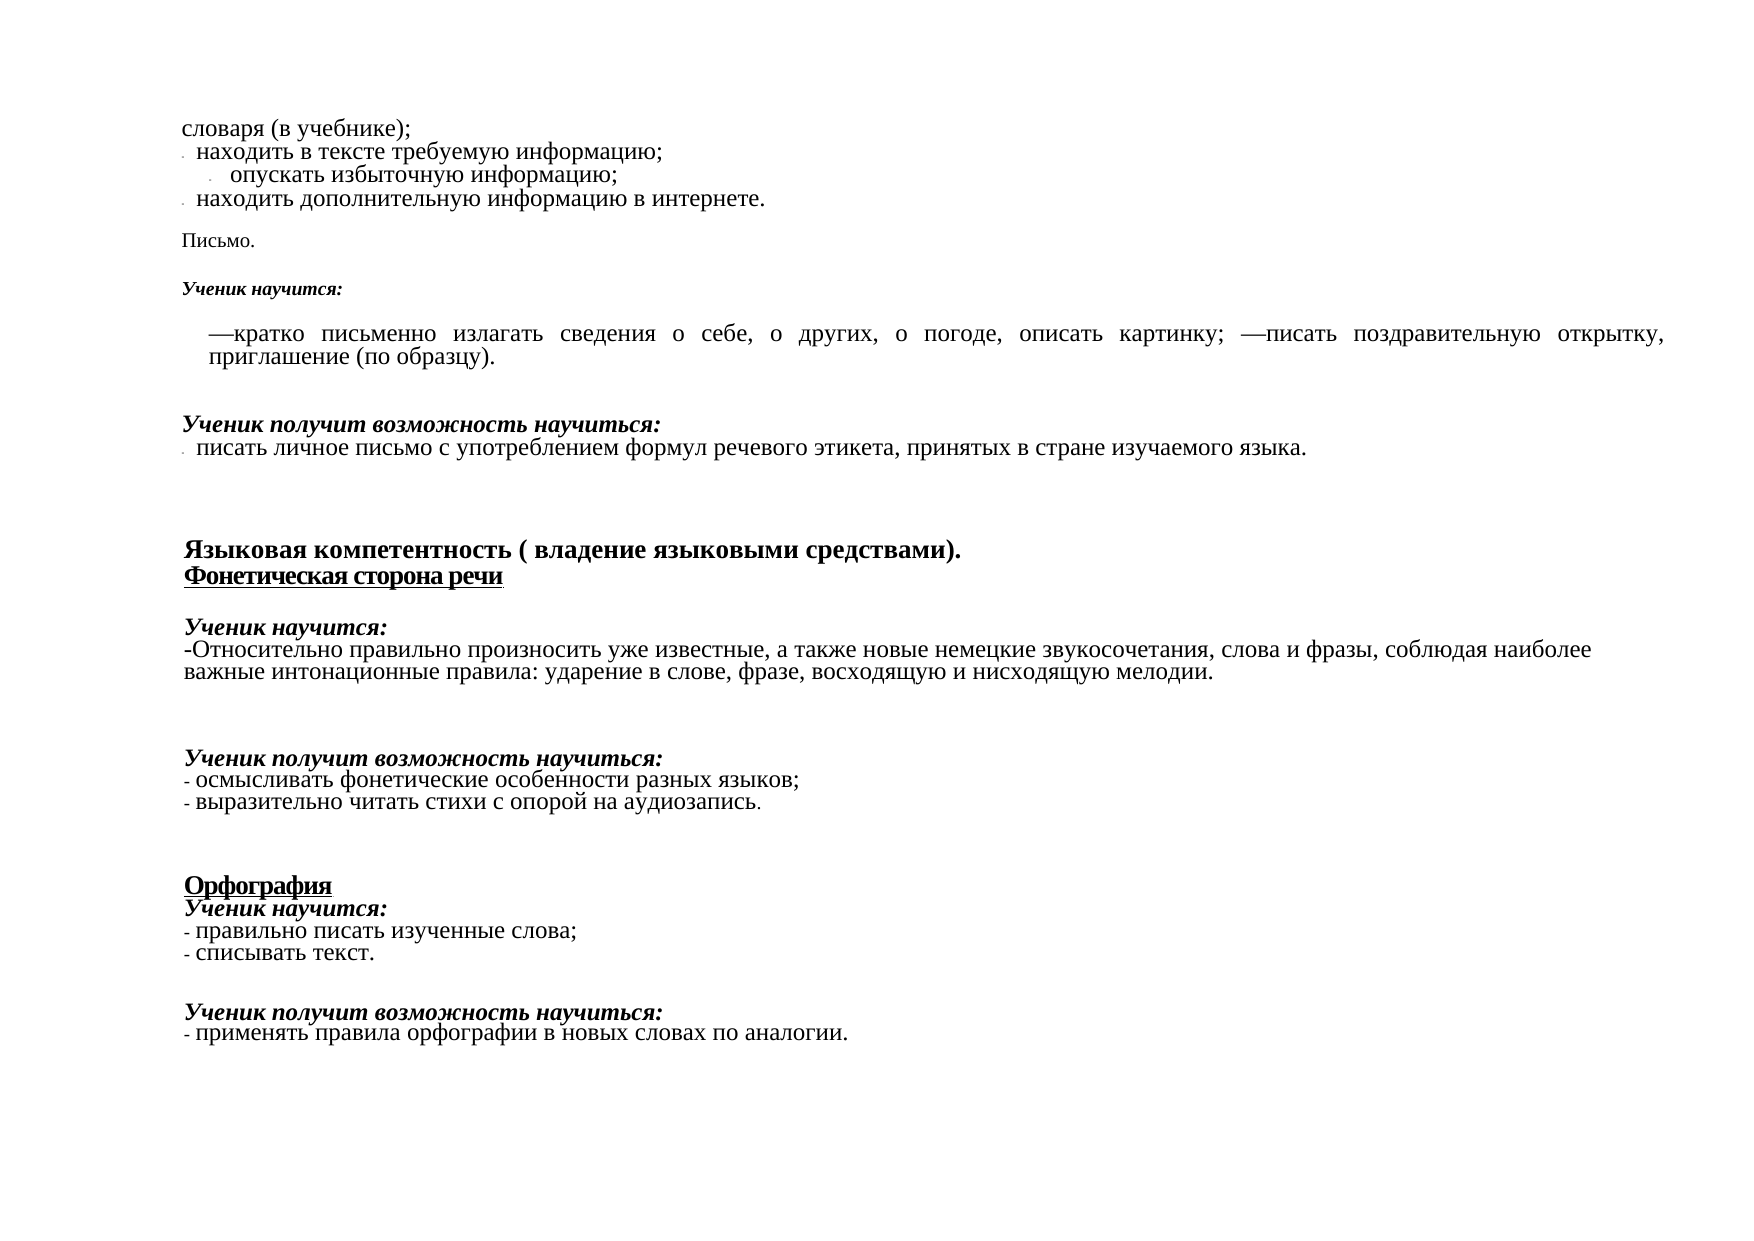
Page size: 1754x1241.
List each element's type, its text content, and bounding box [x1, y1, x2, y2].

text Ученик научится: [183, 620, 1665, 640]
text Ученик получит возможность научиться: [183, 748, 1665, 770]
text —кратко письменно излагать сведения о себе, о других, о погоде, описать картинку; —писать поздравительную открытку, приглашение (по образцу). [208, 322, 1665, 369]
list осмысливать фонетические особенности разных языков; [349, 770, 1665, 792]
list правильно писать изученные слова; [183, 921, 1665, 943]
text Письмо. [181, 226, 1665, 253]
text Фонетическая сторона речи [183, 564, 1665, 590]
text Ученик научится: [181, 278, 1665, 299]
text Языковая компетентность ( владение языковыми средствами). [183, 538, 1665, 564]
list осмысливать фонетические особенности разных языков; [183, 770, 347, 792]
text Ученик научится: [183, 899, 1665, 921]
list выразительно читать стихи с опорой на аудиозапись. [183, 792, 1665, 814]
list списывать текст. [183, 943, 1665, 965]
list применять правила орфографии в новых словах по аналогии. [503, 1025, 1665, 1044]
list писать личное письмо с употреблением формул речевого этикета, принятых в стране изучаемого языка. [181, 437, 1665, 460]
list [181, 118, 1665, 141]
text Ученик получит возможность научиться: [183, 1004, 1665, 1024]
list находить дополнительную информацию в интернете. [181, 187, 1665, 211]
text -Относительно правильно произносить уже известные, а также новые немецкие звукосочетания, слова и фразы, соблюдая наиболее важные интонационные правила: ударение в слове, фразе, восходящую и нисходящую мелодии. [183, 640, 1665, 683]
list находить в тексте требуемую информацию; [181, 141, 1665, 164]
text Орфография [183, 873, 1665, 899]
list применять правила орфографии в новых словах по аналогии. [183, 1025, 439, 1044]
list опускать избыточную информацию; [208, 164, 1665, 187]
text Ученик получит возможность научиться: [181, 413, 1665, 437]
